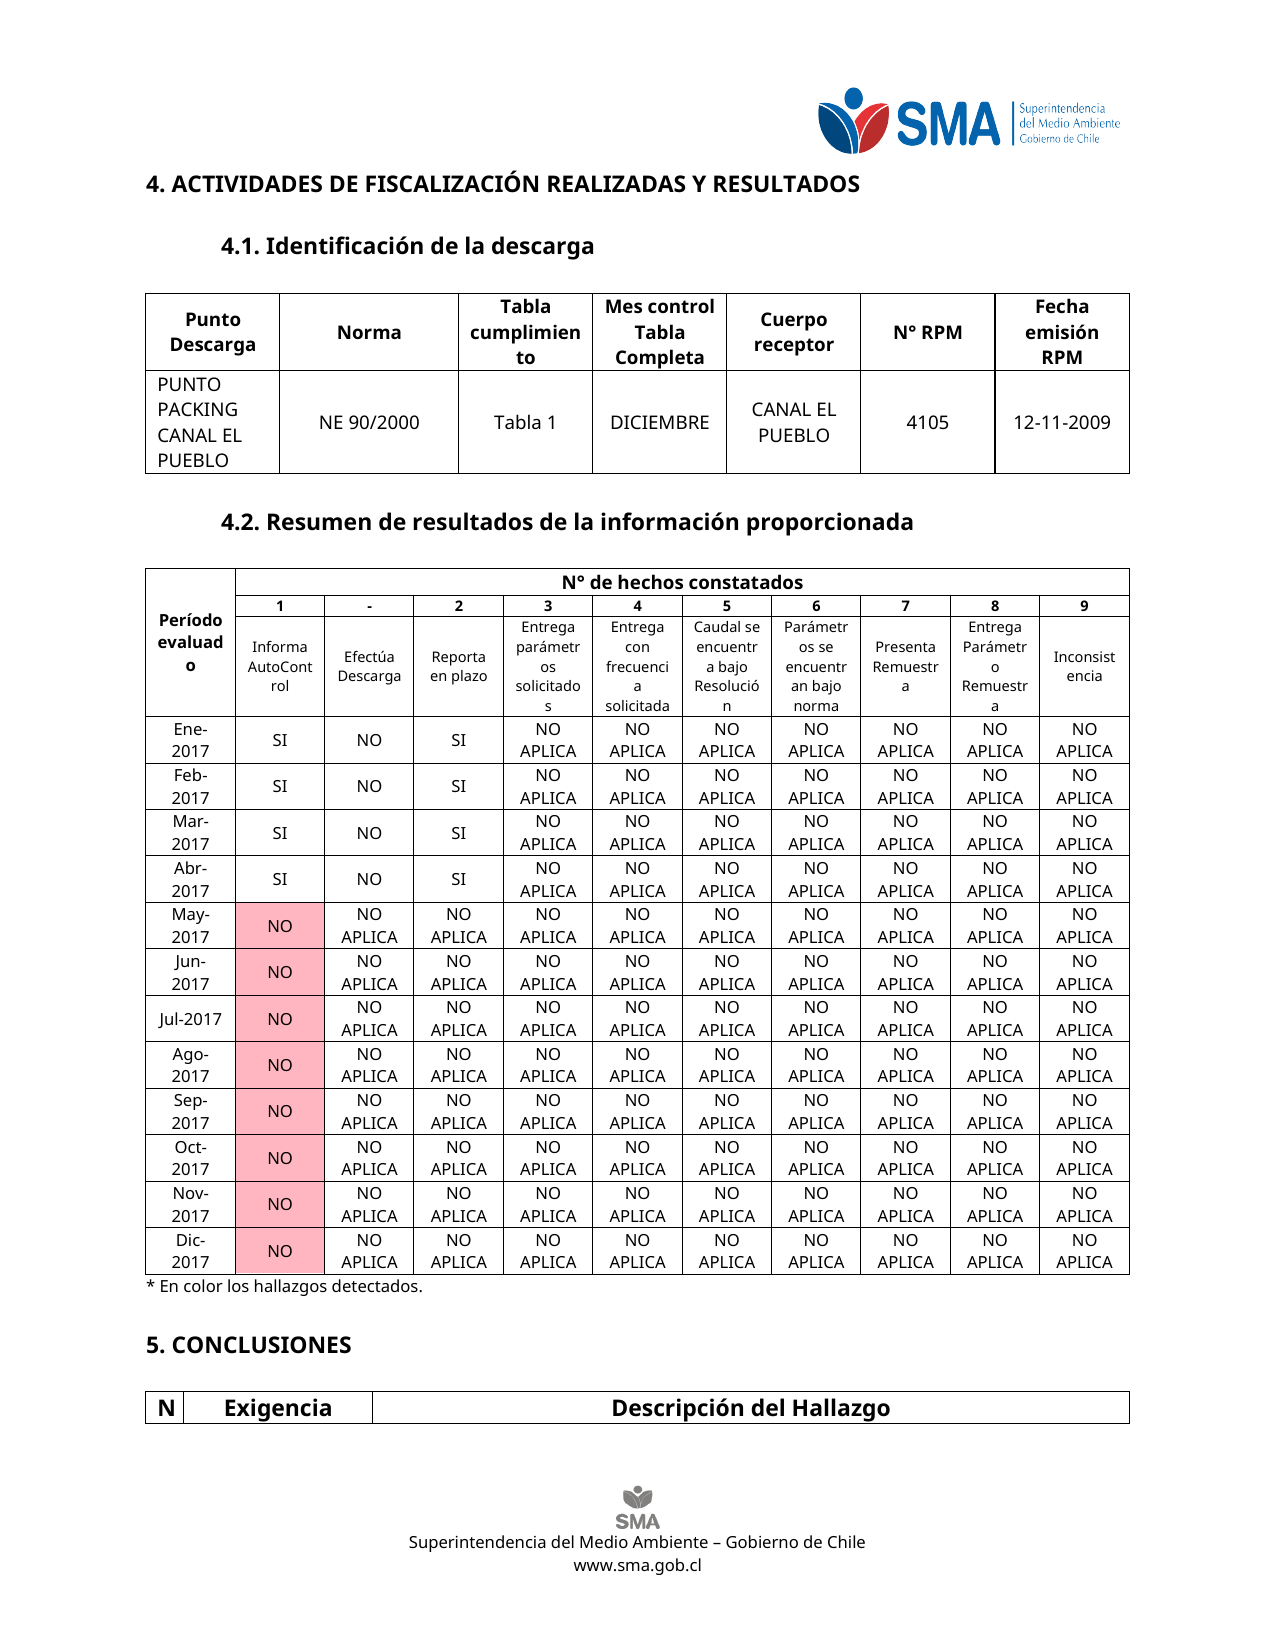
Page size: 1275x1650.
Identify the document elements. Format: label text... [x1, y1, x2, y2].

table_cell NO APLICA [861, 903, 950, 948]
table_cell NO APLICA [951, 949, 1039, 995]
table_cell SI [414, 810, 503, 855]
table_cell NE 90/2000 [280, 371, 458, 473]
table_header Descripción del Hallazgo [373, 1392, 1129, 1423]
table_cell NO APLICA [593, 1182, 682, 1227]
table_cell NO APLICA [772, 996, 860, 1041]
table_cell SI [414, 717, 503, 762]
table_cell NO APLICA [861, 1182, 950, 1227]
text 4. ACTIVIDADES DE FISCALIZACIÓN REALIZADAS Y RESULTADOS [146, 167, 1129, 230]
table_cell Presenta Remuestra [861, 617, 950, 716]
table_cell NO APLICA [504, 856, 592, 902]
table_cell NO APLICA [683, 903, 771, 948]
table_cell Feb-2017 [146, 764, 235, 809]
table_cell NO APLICA [414, 1135, 503, 1181]
table_cell Nov-2017 [146, 1182, 235, 1227]
table_cell Informa AutoControl [236, 617, 324, 716]
table_cell NO APLICA [414, 949, 503, 995]
table_cell NO APLICA [861, 1042, 950, 1088]
table_cell Entrega con frecuencia solicitada [593, 617, 682, 716]
table_cell NO APLICA [504, 1089, 592, 1134]
table_cell Parámetros se encuentran bajo norma [772, 617, 860, 716]
table_cell NO APLICA [683, 717, 771, 762]
table_cell NO APLICA [593, 903, 682, 948]
table_cell NO APLICA [325, 996, 413, 1041]
table_cell NO APLICA [504, 1228, 592, 1273]
table_cell NO APLICA [951, 717, 1039, 762]
table_cell Inconsistencia [1040, 617, 1129, 716]
table_cell NO APLICA [1040, 717, 1129, 762]
table_cell NO APLICA [772, 856, 860, 902]
table_cell NO [236, 1089, 324, 1134]
table_cell NO APLICA [504, 1042, 592, 1088]
table_cell NO APLICA [683, 1228, 771, 1273]
table_cell 5 [683, 596, 771, 616]
table_cell NO [325, 810, 413, 855]
text 5. CONCLUSIONES [146, 1328, 1129, 1391]
table_cell NO [236, 1182, 324, 1227]
table_cell NO APLICA [504, 996, 592, 1041]
table_cell NO APLICA [683, 949, 771, 995]
table_cell NO APLICA [772, 764, 860, 809]
table_cell NO APLICA [772, 717, 860, 762]
table_cell NO APLICA [593, 949, 682, 995]
table_cell 4105 [861, 371, 994, 473]
table_cell NO APLICA [504, 949, 592, 995]
table_cell Jun-2017 [146, 949, 235, 995]
table_cell 12-11-2009 [996, 371, 1129, 473]
table_cell DICIEMBRE [593, 371, 726, 473]
table_cell NO APLICA [1040, 810, 1129, 855]
table_cell NO APLICA [593, 717, 682, 762]
table_cell NO APLICA [325, 903, 413, 948]
table_cell NO APLICA [683, 1089, 771, 1134]
table_cell NO APLICA [1040, 1135, 1129, 1181]
table_cell Mar-2017 [146, 810, 235, 855]
table_header Fecha emisión RPM [996, 294, 1129, 370]
table_cell May-2017 [146, 903, 235, 948]
table_cell NO [236, 996, 324, 1041]
table_cell NO APLICA [593, 996, 682, 1041]
table_cell NO APLICA [861, 996, 950, 1041]
table_cell NO APLICA [861, 1135, 950, 1181]
table_header N° RPM [861, 294, 994, 370]
table_cell NO [236, 1042, 324, 1088]
text 4.2. Resumen de resultados de la información proporcionada [146, 506, 1129, 568]
table_cell CANAL EL PUEBLO [727, 371, 860, 473]
table_cell NO APLICA [325, 1089, 413, 1134]
table_header Punto Descarga [146, 294, 279, 370]
table_cell NO APLICA [504, 903, 592, 948]
table_cell NO APLICA [593, 810, 682, 855]
table_cell NO APLICA [861, 1228, 950, 1273]
table_cell 4 [593, 596, 682, 616]
table_cell NO APLICA [683, 1182, 771, 1227]
table_cell NO APLICA [1040, 1042, 1129, 1088]
table_cell NO APLICA [683, 1135, 771, 1181]
table_cell NO APLICA [325, 1042, 413, 1088]
table_cell NO APLICA [951, 764, 1039, 809]
table_cell NO APLICA [861, 810, 950, 855]
table_cell NO APLICA [504, 810, 592, 855]
table_cell NO APLICA [593, 856, 682, 902]
table_cell NO [325, 764, 413, 809]
text * En color los hallazgos detectados. [146, 1275, 1129, 1328]
table_cell NO APLICA [1040, 903, 1129, 948]
table_cell NO APLICA [683, 856, 771, 902]
table_cell Entrega parámetros solicitados [504, 617, 592, 716]
table_cell NO APLICA [772, 1089, 860, 1134]
table_cell NO APLICA [951, 856, 1039, 902]
table_header Norma [280, 294, 458, 370]
table_cell NO APLICA [861, 856, 950, 902]
table_cell PUNTO PACKING CANAL EL PUEBLO [146, 371, 279, 473]
table_cell 2 [414, 596, 503, 616]
table_cell 8 [951, 596, 1039, 616]
table_cell Oct-2017 [146, 1135, 235, 1181]
picture [614, 1483, 661, 1531]
table_cell NO APLICA [861, 1089, 950, 1134]
table_cell NO APLICA [772, 1135, 860, 1181]
table_cell NO APLICA [593, 1042, 682, 1088]
table_cell - [325, 596, 413, 616]
table_cell Sep-2017 [146, 1089, 235, 1134]
table_cell NO APLICA [325, 1135, 413, 1181]
table_cell NO APLICA [772, 949, 860, 995]
table_cell NO [236, 949, 324, 995]
table_cell NO [325, 856, 413, 902]
table_cell NO APLICA [504, 717, 592, 762]
table_cell NO APLICA [504, 1135, 592, 1181]
table_cell NO APLICA [1040, 1228, 1129, 1273]
table_cell NO APLICA [683, 1042, 771, 1088]
table_header Cuerpo receptor [727, 294, 860, 370]
table_header Tabla cumplimiento [459, 294, 592, 370]
table_cell NO APLICA [1040, 856, 1129, 902]
table_cell NO APLICA [1040, 996, 1129, 1041]
table_cell NO [236, 1228, 324, 1273]
table_cell NO APLICA [772, 1228, 860, 1273]
table_cell NO APLICA [325, 949, 413, 995]
table_cell NO APLICA [1040, 1182, 1129, 1227]
table_cell NO APLICA [683, 810, 771, 855]
table_cell NO APLICA [683, 996, 771, 1041]
table_cell NO APLICA [772, 1182, 860, 1227]
table_cell 9 [1040, 596, 1129, 616]
table_cell NO APLICA [414, 1228, 503, 1273]
table_cell 1 [236, 596, 324, 616]
table_cell SI [236, 764, 324, 809]
table_cell 6 [772, 596, 860, 616]
table_cell NO APLICA [414, 1182, 503, 1227]
table_header N° de hechos constatados [236, 569, 1129, 594]
table_cell NO APLICA [772, 903, 860, 948]
table_cell NO [325, 717, 413, 762]
table_cell SI [414, 856, 503, 902]
table_header Período evaluado [146, 569, 235, 716]
table_cell Dic-2017 [146, 1228, 235, 1273]
table_cell NO APLICA [504, 1182, 592, 1227]
table_cell Jul-2017 [146, 996, 235, 1041]
table_cell 7 [861, 596, 950, 616]
table_cell Abr-2017 [146, 856, 235, 902]
table_cell NO APLICA [593, 1135, 682, 1181]
table_cell NO APLICA [504, 764, 592, 809]
table_cell NO APLICA [951, 1042, 1039, 1088]
table_cell NO APLICA [414, 996, 503, 1041]
table_cell NO APLICA [861, 949, 950, 995]
table_cell SI [414, 764, 503, 809]
table_cell NO APLICA [414, 1042, 503, 1088]
text 4.1. Identificación de la descarga [146, 230, 1129, 292]
table_cell NO APLICA [414, 903, 503, 948]
table_cell NO APLICA [683, 764, 771, 809]
table_cell NO APLICA [861, 764, 950, 809]
table_cell Ene-2017 [146, 717, 235, 762]
table_cell Caudal se encuentra bajo Resolución [683, 617, 771, 716]
table_cell NO APLICA [593, 764, 682, 809]
picture [808, 73, 1130, 168]
table_cell NO APLICA [414, 1089, 503, 1134]
table_cell NO APLICA [951, 1228, 1039, 1273]
table_cell NO APLICA [593, 1228, 682, 1273]
table_cell NO APLICA [951, 1182, 1039, 1227]
table_cell Tabla 1 [459, 371, 592, 473]
table_cell NO APLICA [593, 1089, 682, 1134]
table_cell NO APLICA [325, 1228, 413, 1273]
table_cell NO APLICA [772, 810, 860, 855]
table_cell NO [236, 1135, 324, 1181]
table_cell Reporta en plazo [414, 617, 503, 716]
table_cell NO APLICA [951, 1135, 1039, 1181]
table_header Mes control Tabla Completa [593, 294, 726, 370]
table_cell SI [236, 810, 324, 855]
table_cell NO APLICA [1040, 1089, 1129, 1134]
table_cell NO APLICA [1040, 764, 1129, 809]
table_header Exigencia Asociada [184, 1392, 372, 1423]
table_cell SI [236, 856, 324, 902]
table_cell NO APLICA [951, 996, 1039, 1041]
table_cell NO APLICA [951, 903, 1039, 948]
table_cell Efectúa Descarga [325, 617, 413, 716]
table_cell Entrega Parámetro Remuestra [951, 617, 1039, 716]
table_cell NO APLICA [1040, 949, 1129, 995]
table_cell 3 [504, 596, 592, 616]
table_cell NO APLICA [861, 717, 950, 762]
table_cell NO APLICA [772, 1042, 860, 1088]
table_cell NO [236, 903, 324, 948]
table_cell NO APLICA [951, 1089, 1039, 1134]
table_cell Ago-2017 [146, 1042, 235, 1088]
table_cell NO APLICA [325, 1182, 413, 1227]
table_cell NO APLICA [951, 810, 1039, 855]
table_cell SI [236, 717, 324, 762]
